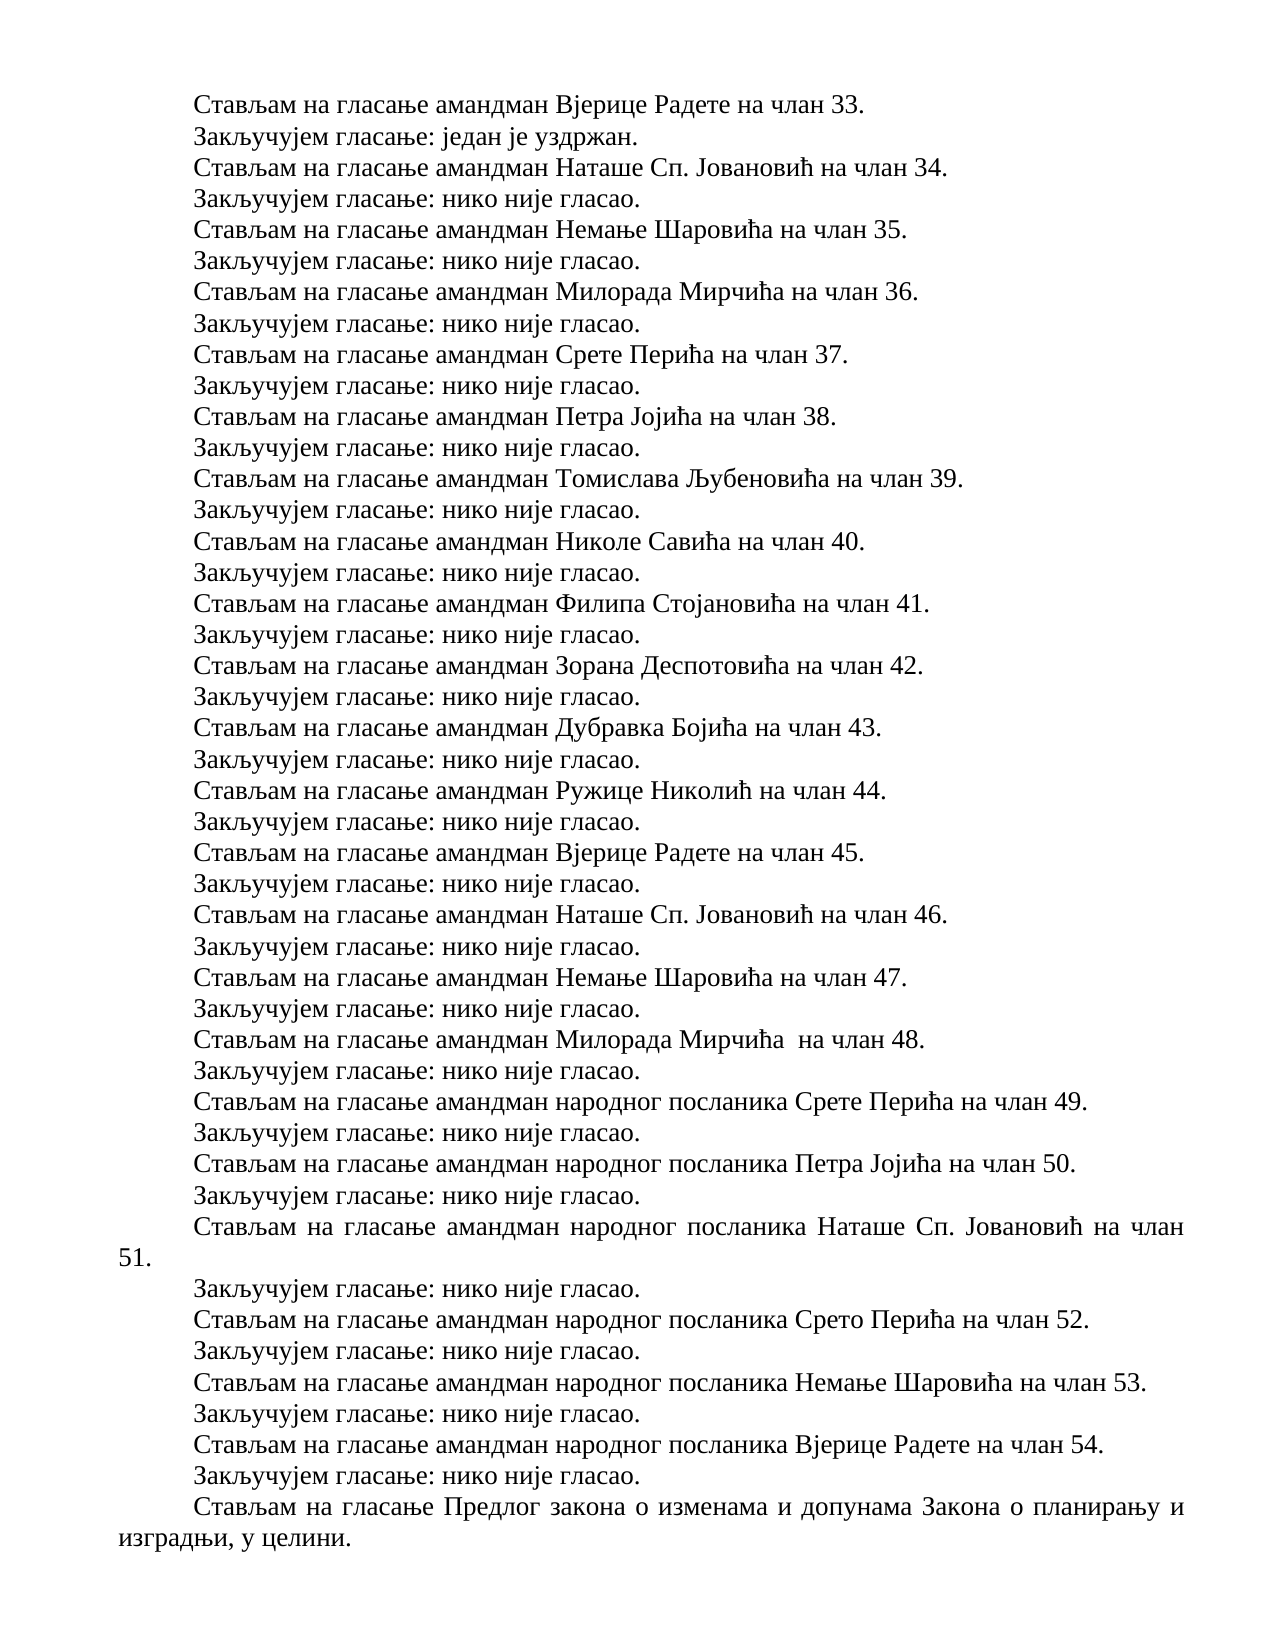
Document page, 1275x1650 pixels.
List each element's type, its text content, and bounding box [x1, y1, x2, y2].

text Закључујем гласање: нико није гласао. [118, 244, 1186, 276]
text Закључујем гласање: нико није гласао. [118, 369, 1186, 400]
text Стављам на гласање амандман Томислава Љубеновића на члан 39. [118, 462, 1186, 493]
text Стављам на гласање амандман Срете Перића на члан 37. [118, 338, 1186, 369]
text Закључујем гласање: нико није гласао. [118, 1459, 1186, 1490]
text Стављам на гласање амандман народног посланика Петра Јојића на члан 50. [118, 1148, 1186, 1179]
text Закључујем гласање: нико није гласао. [118, 556, 1186, 587]
text Стављам на гласање амандман народног посланика Немање Шаровића на члан 53. [118, 1366, 1186, 1397]
text Закључујем гласање: нико није гласао. [118, 867, 1186, 898]
text Стављам на гласање амандман народног посланика Срете Перића на члан 49. [118, 1085, 1186, 1116]
text Закључујем гласање: нико није гласао. [118, 1272, 1186, 1303]
text Стављам на гласање амандман Дубравка Бојића на члан 43. [118, 712, 1186, 743]
text Закључујем гласање: нико није гласао. [118, 992, 1186, 1023]
text Закључујем гласање: нико није гласао. [118, 1179, 1186, 1210]
text Стављам на гласање амандман народног посланика Вјерице Радете на члан 54. [118, 1428, 1186, 1459]
text Закључујем гласање: нико није гласао. [118, 805, 1186, 836]
text Стављам на гласање амандман Филипа Стојановића на члан 41. [118, 587, 1186, 618]
text Стављам на гласање амандман народног посланика Наташе Сп. Јовановић на члан 51. [118, 1210, 1186, 1272]
text Стављам на гласање амандман народног посланика Срето Перића на члан 52. [118, 1303, 1186, 1334]
text Стављам на гласање амандман Наташе Сп. Јовановић на члан 46. [118, 898, 1186, 929]
text Закључујем гласање: нико није гласао. [118, 680, 1186, 712]
text Стављам на гласање Предлог закона о изменама и допунама Закона о планирању и изградњи, у целини. [118, 1490, 1186, 1552]
text Закључујем гласање: нико није гласао. [118, 743, 1186, 774]
text Стављам на гласање амандман Милорада Мирчића на члан 48. [118, 1023, 1186, 1054]
text Закључујем гласање: нико није гласао. [118, 1334, 1186, 1366]
text Закључујем гласање: нико није гласао. [118, 307, 1186, 338]
text Стављам на гласање амандман Наташе Сп. Јовановић на члан 34. [118, 151, 1186, 182]
text Закључујем гласање: нико није гласао. [118, 1054, 1186, 1085]
text Закључујем гласање: нико није гласао. [118, 431, 1186, 462]
text Стављам на гласање амандман Николе Савића на члан 40. [118, 525, 1186, 556]
text Закључујем гласање: нико није гласао. [118, 929, 1186, 961]
text Стављам на гласање амандман Немање Шаровића на члан 35. [118, 213, 1186, 244]
text Стављам на гласање амандман Вјерице Радете на члан 33. [118, 89, 1186, 120]
text Закључујем гласање: један је уздржан. [118, 120, 1186, 151]
text Стављам на гласање амандман Зорана Деспотовића на члан 42. [118, 649, 1186, 680]
text Закључујем гласање: нико није гласао. [118, 1397, 1186, 1428]
text Закључујем гласање: нико није гласао. [118, 493, 1186, 525]
text Закључујем гласање: нико није гласао. [118, 618, 1186, 649]
text Стављам на гласање амандман Вјерице Радете на члан 45. [118, 836, 1186, 867]
text Стављам на гласање амандман Немање Шаровића на члан 47. [118, 961, 1186, 992]
text Стављам на гласање амандман Ружице Николић на члан 44. [118, 774, 1186, 805]
text Закључујем гласање: нико није гласао. [118, 1116, 1186, 1148]
text Стављам на гласање амандман Петра Јојића на члан 38. [118, 400, 1186, 431]
text Стављам на гласање амандман Милорада Мирчића на члан 36. [118, 276, 1186, 307]
text Закључујем гласање: нико није гласао. [118, 182, 1186, 213]
